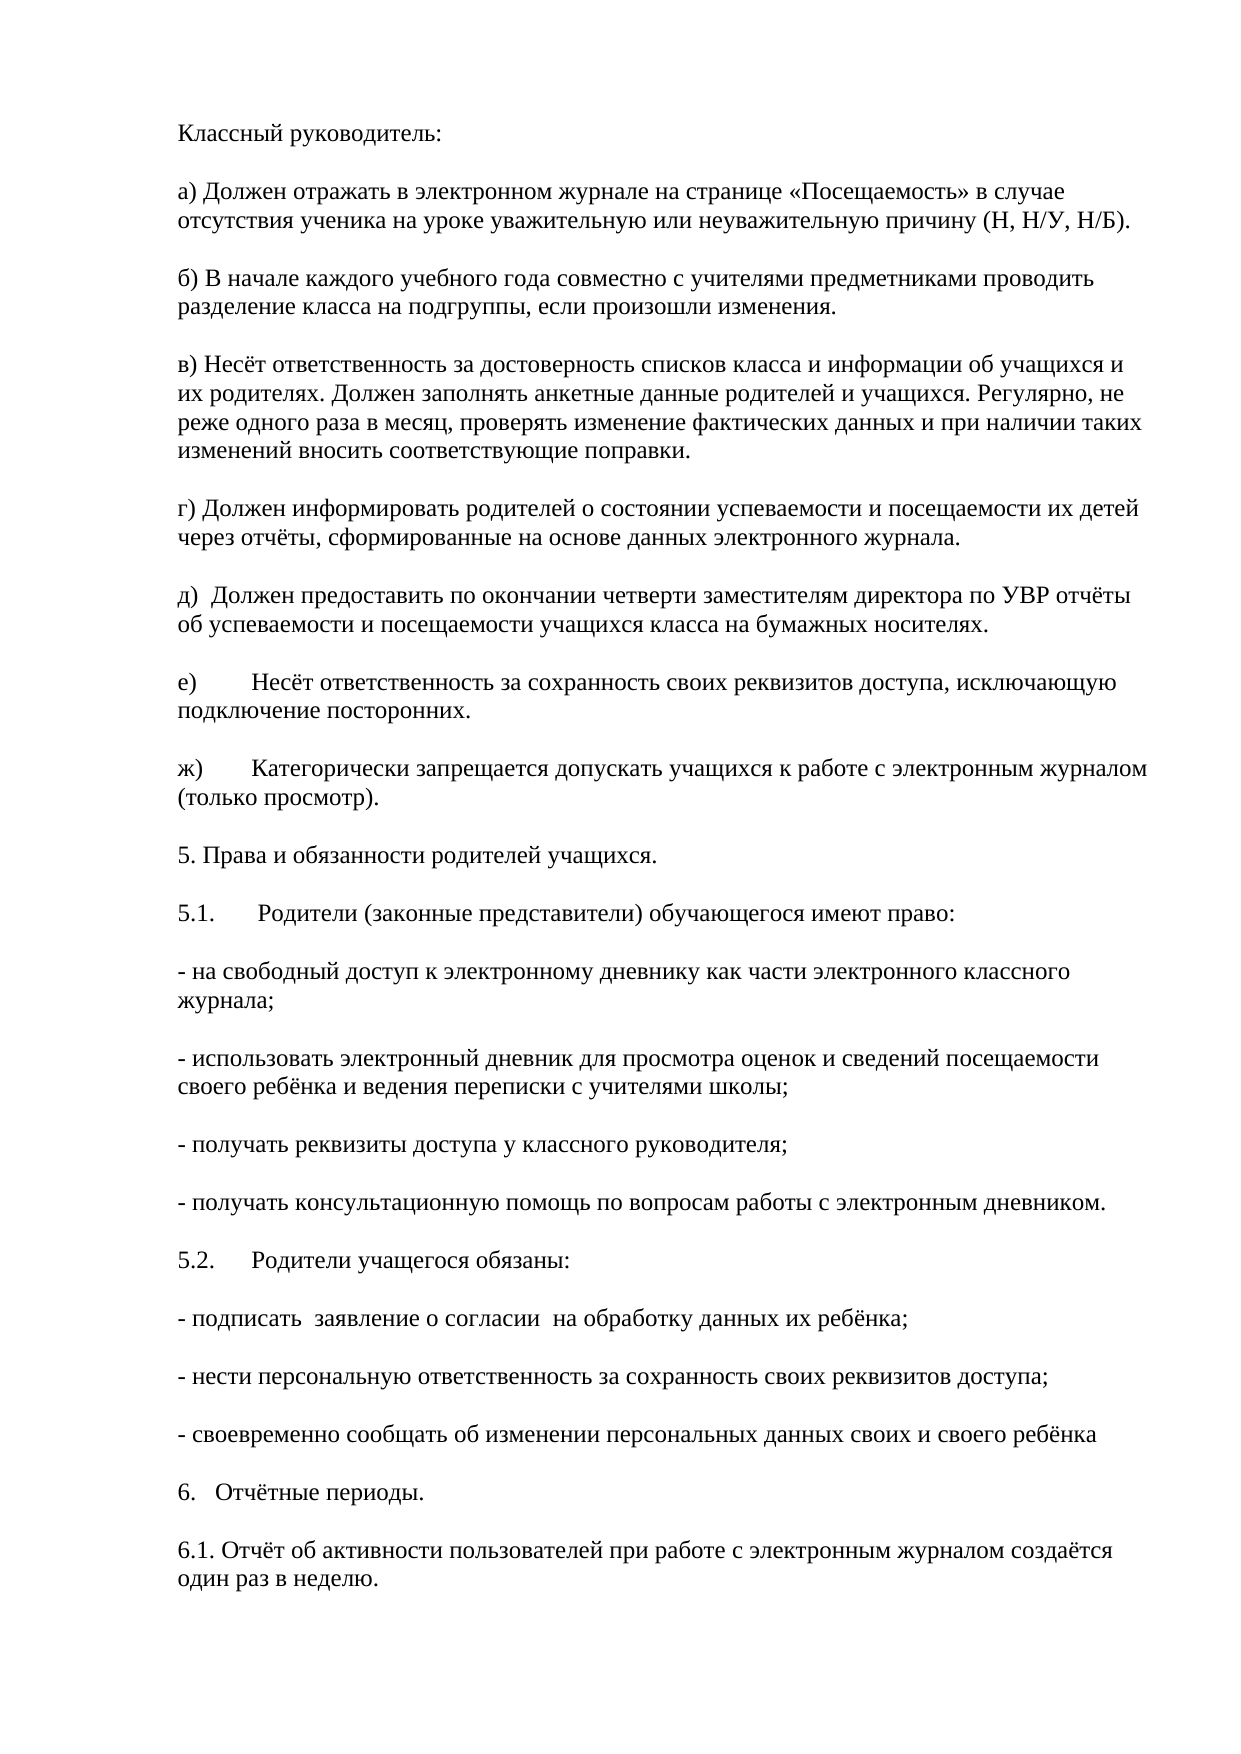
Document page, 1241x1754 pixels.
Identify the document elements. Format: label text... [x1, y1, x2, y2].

text 5.1. Родители (законные представители) обучающегося имеют право: [177, 898, 1152, 927]
text д) Должен предоставить по окончании четверти заместителям директора по УВР отчёты об успеваемости и посещаемости учащихся класса на бумажных носителях. [177, 580, 1152, 638]
text 6.1. Отчёт об активности пользователей при работе с электронным журналом создаётся один раз в неделю. [177, 1535, 1152, 1592]
text а) Должен отражать в электронном журнале на странице «Посещаемость» в случае отсутствия ученика на уроке уважительную или неуважительную причину (Н, Н/У, Н/Б). [177, 176, 1152, 233]
text б) В начале каждого учебного года совместно с учителями предметниками проводить разделение класса на подгруппы, если произошли изменения. [177, 263, 1152, 320]
text - на свободный доступ к электронному дневнику как части электронного классного журнала; [177, 956, 1152, 1013]
text 5. Права и обязанности родителей учащихся. [177, 840, 1152, 869]
text - нести персональную ответственность за сохранность своих реквизитов доступа; [177, 1361, 1152, 1390]
text г) Должен информировать родителей о состоянии успеваемости и посещаемости их детей через отчёты, сформированные на основе данных электронного журнала. [177, 493, 1152, 551]
text ж) Категорически запрещается допускать учащихся к работе с электронным журналом (только просмотр). [177, 753, 1152, 811]
text в) Несёт ответственность за достоверность списков класса и информации об учащихся и их родителях. Должен заполнять анкетные данные родителей и учащихся. Регулярно, не реже одного раза в месяц, проверять изменение фактических данных и при наличии таких изменений вносить соответствующие поправки. [177, 349, 1152, 464]
text - получать консультационную помощь по вопросам работы с электронным дневником. [177, 1187, 1152, 1216]
text 6. Отчётные периоды. [177, 1477, 1152, 1506]
text - получать реквизиты доступа у классного руководителя; [177, 1129, 1152, 1158]
text - своевременно сообщать об изменении персональных данных своих и своего ребёнка [177, 1419, 1152, 1448]
text е) Несёт ответственность за сохранность своих реквизитов доступа, исключающую подключение посторонних. [177, 667, 1152, 724]
text - использовать электронный дневник для просмотра оценок и сведений посещаемости своего ребёнка и ведения переписки с учителями школы; [177, 1043, 1152, 1100]
text 5.2. Родители учащегося обязаны: [177, 1245, 1152, 1274]
text - подписать заявление о согласии на обработку данных их ребёнка; [177, 1303, 1152, 1332]
text Классный руководитель: [177, 118, 1152, 147]
